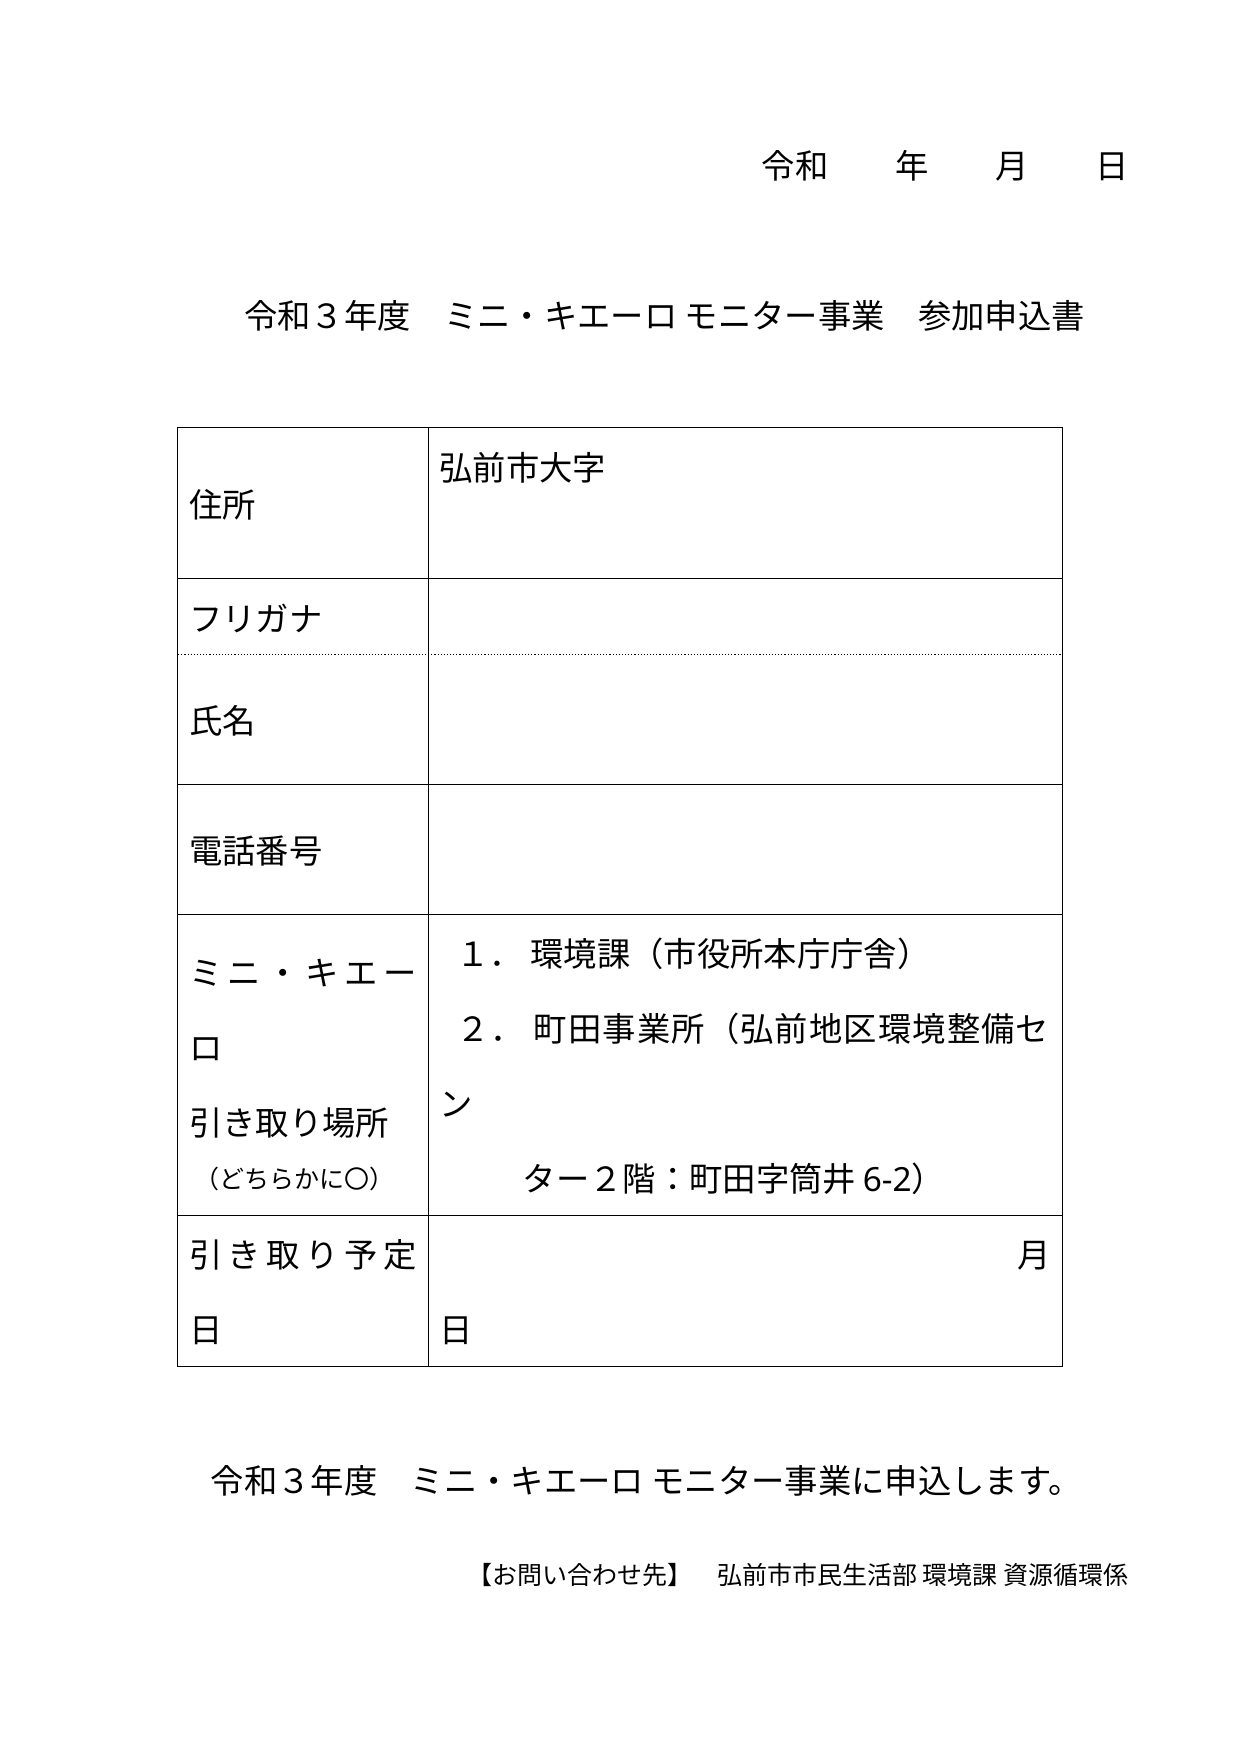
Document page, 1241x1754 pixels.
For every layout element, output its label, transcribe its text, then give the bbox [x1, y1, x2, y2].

table_cell 氏名 [178, 654, 428, 784]
table_cell ミニ・キエーロ 引き取り場所 （どちらかに〇） [178, 915, 428, 1215]
table_cell [429, 654, 1062, 784]
table_cell フリガナ [178, 579, 428, 654]
text 【お問い合わせ先】 弘前市市民生活部 環境課 資源循環係 [177, 1554, 1128, 1592]
text 令和３年度 ミニ・キエーロ モニター事業に申込します。 [177, 1442, 1128, 1517]
table_cell 月 日 [429, 1216, 1062, 1366]
table_header 弘前市大字 [429, 428, 1062, 578]
text 令和３年度 ミニ・キエーロ モニター事業 参加申込書 [177, 277, 1128, 352]
table_cell 電話番号 [178, 785, 428, 914]
text 令和 年 月 日 [177, 127, 1128, 202]
table_cell 引き取り予定日 [178, 1216, 428, 1366]
table_header 住所 [178, 428, 428, 578]
table_cell [429, 785, 1062, 914]
table_cell １． 環境課（市役所本庁庁舎） ２． 町田事業所（弘前地区環境整備セン ター２階：町田字筒井6-2） [429, 915, 1062, 1215]
table_cell [429, 579, 1062, 654]
